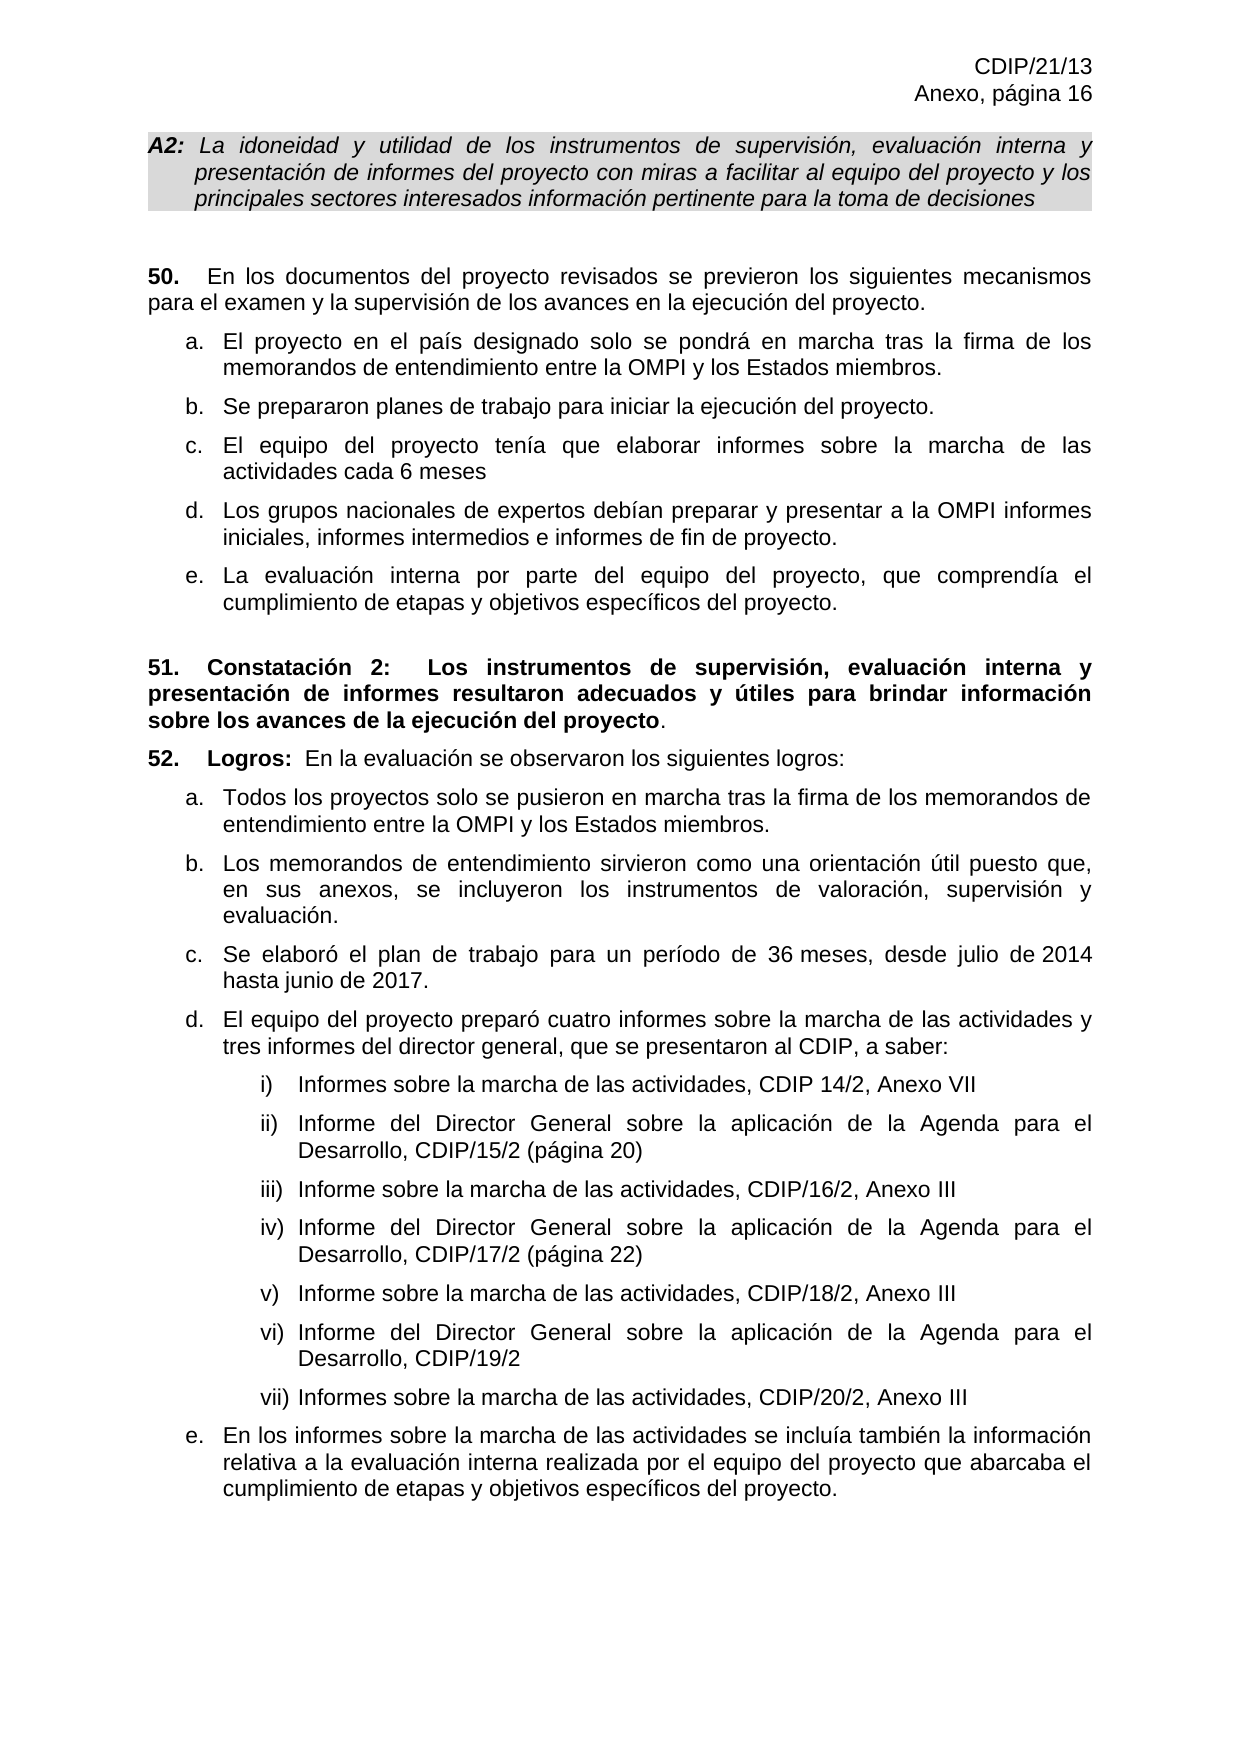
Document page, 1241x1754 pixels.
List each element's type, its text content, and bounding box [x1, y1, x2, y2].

list Se prepararon planes de trabajo para iniciar la ejecución del proyecto. [185, 393, 1092, 419]
list En los documentos del proyecto revisados se previeron los siguientes mecanismos para el examen y la supervisión de los avances en la ejecución del proyecto. [148, 263, 1092, 315]
list Informe del Director General sobre la aplicación de la Agenda para el Desarrollo, CDIP/15/2 (página 20) [260, 1110, 1092, 1163]
list Los memorandos de entendimiento sirvieron como una orientación útil puesto que, en sus anexos, se incluyeron los instrumentos de valoración, supervisión y evaluación. [185, 849, 1092, 928]
list El equipo del proyecto preparó cuatro informes sobre la marcha de las actividades y tres informes del director general, que se presentaron al CDIP, a saber: [185, 1006, 1092, 1059]
list Se elaboró el plan de trabajo para un período de 36 meses, desde julio de 2014 hasta junio de 2017. [185, 941, 1092, 994]
list En los informes sobre la marcha de las actividades se incluía también la información relativa a la evaluación interna realizada por el equipo del proyecto que abarcaba el cumplimiento de etapas y objetivos específicos del proyecto. [185, 1422, 1092, 1502]
list El equipo del proyecto tenía que elaborar informes sobre la marcha de las actividades cada 6 meses [185, 432, 1092, 484]
list Informe sobre la marcha de las actividades, CDIP/16/2, Anexo III [260, 1176, 1092, 1202]
list Los grupos nacionales de expertos debían preparar y presentar a la OMPI informes iniciales, informes intermedios e informes de fin de proyecto. [185, 497, 1092, 550]
list Logros: En la evaluación se observaron los siguientes logros: [148, 745, 1092, 772]
text A2: La idoneidad y utilidad de los instrumentos de supervisión, evaluación interna y presentación de informes del proyecto con miras a facilitar al equipo del proyecto y los principales sectores interesados información pertinente para la toma de decisiones [148, 132, 1092, 211]
list Informes sobre la marcha de las actividades, CDIP/20/2, Anexo III [260, 1384, 1092, 1410]
list Constatación 2: Los instrumentos de supervisión, evaluación interna y presentación de informes resultaron adecuados y útiles para brindar información sobre los avances de la ejecución del proyecto. [148, 654, 1092, 733]
list Informe del Director General sobre la aplicación de la Agenda para el Desarrollo, CDIP/19/2 [260, 1318, 1092, 1371]
list Informe del Director General sobre la aplicación de la Agenda para el Desarrollo, CDIP/17/2 (página 22) [260, 1214, 1092, 1267]
list La evaluación interna por parte del equipo del proyecto, que comprendía el cumplimiento de etapas y objetivos específicos del proyecto. [185, 562, 1092, 615]
list El proyecto en el país designado solo se pondrá en marcha tras la firma de los memorandos de entendimiento entre la OMPI y los Estados miembros. [185, 328, 1092, 381]
list Todos los proyectos solo se pusieron en marcha tras la firma de los memorandos de entendimiento entre la OMPI y los Estados miembros. [185, 784, 1092, 837]
list Informes sobre la marcha de las actividades, CDIP 14/2, Anexo VII [260, 1071, 1092, 1098]
list Informe sobre la marcha de las actividades, CDIP/18/2, Anexo III [260, 1279, 1092, 1306]
